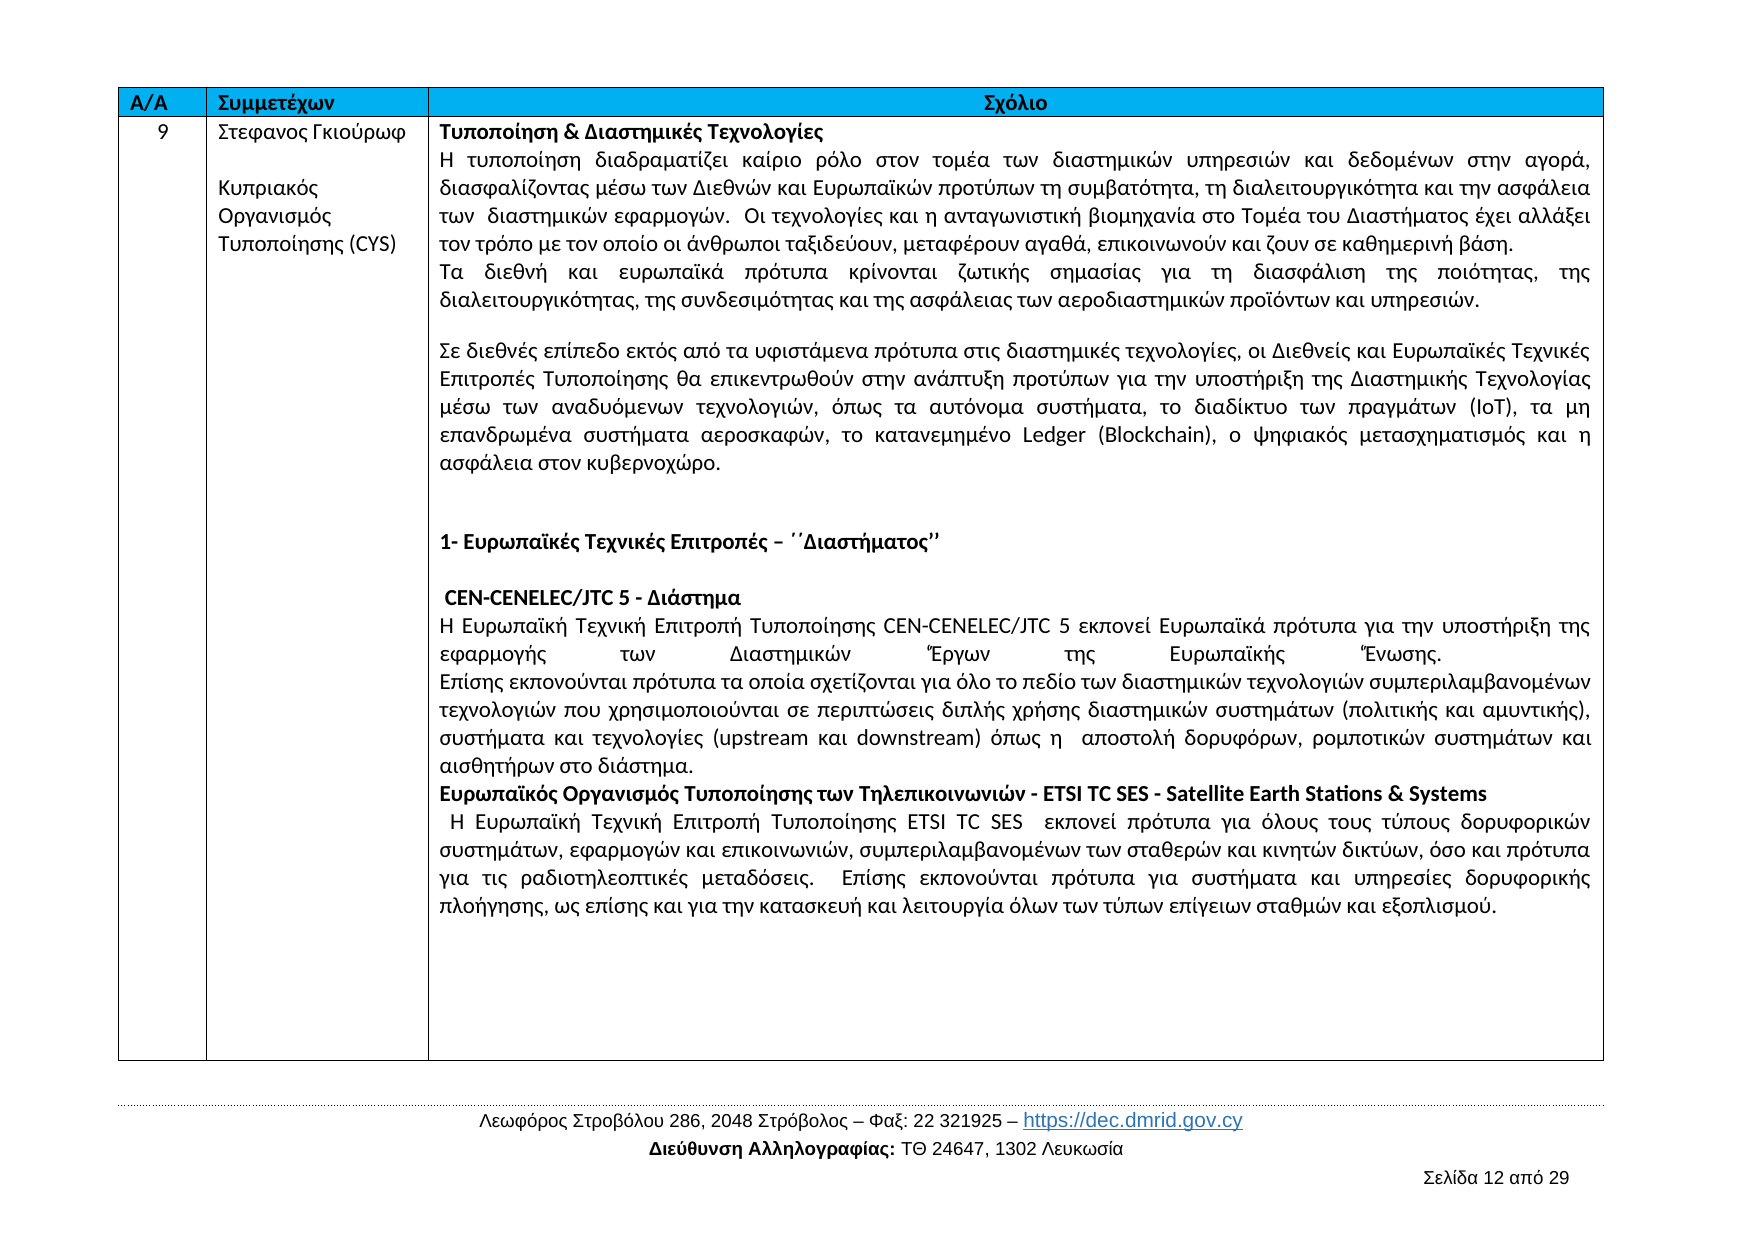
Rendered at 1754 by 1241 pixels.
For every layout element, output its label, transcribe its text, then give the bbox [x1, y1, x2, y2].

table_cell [429, 117, 1603, 1060]
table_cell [207, 117, 428, 1060]
table_header Α/Α [119, 88, 206, 116]
table_header Σχόλιο [429, 88, 1603, 116]
table_header Συμμετέχων [207, 88, 428, 116]
table_cell 9 [119, 117, 206, 1060]
